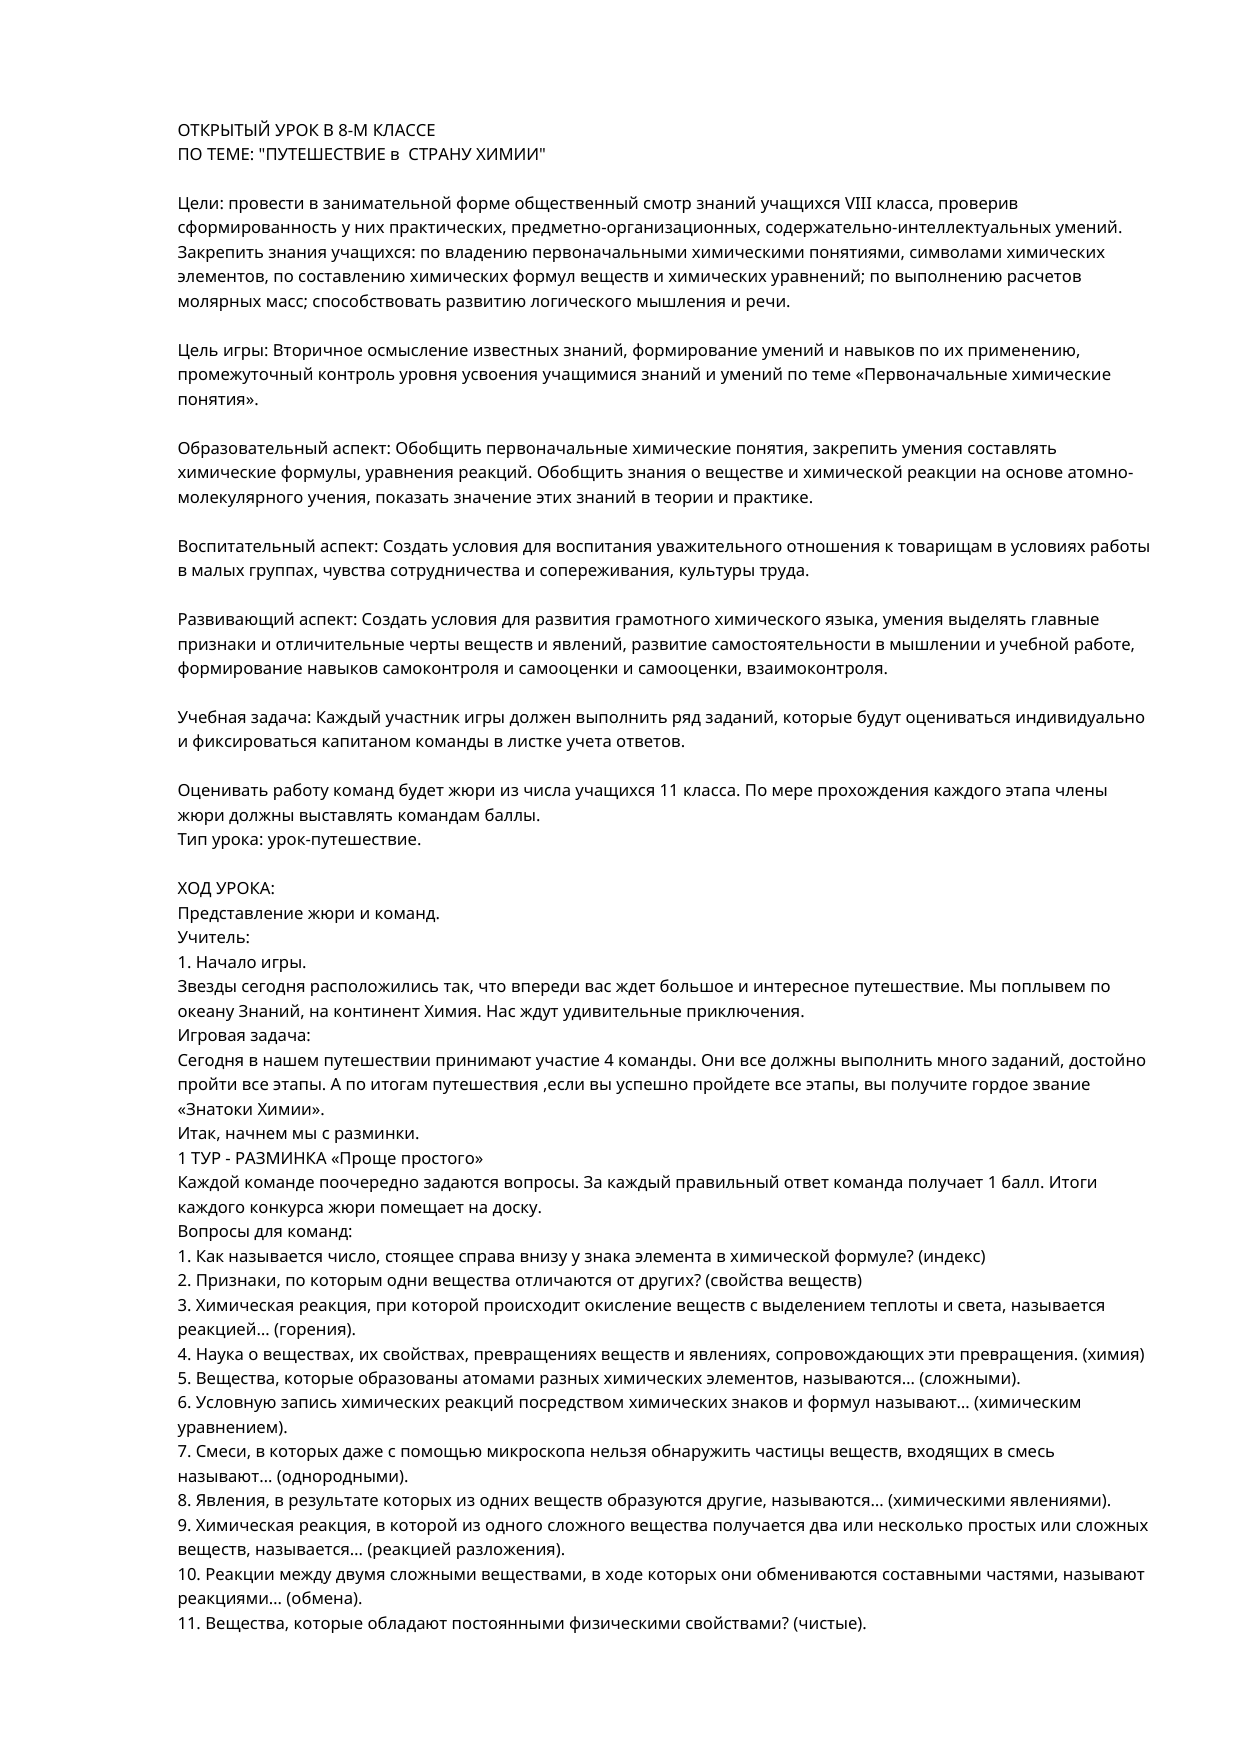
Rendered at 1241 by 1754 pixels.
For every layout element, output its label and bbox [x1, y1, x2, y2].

text [177, 118, 1152, 1634]
